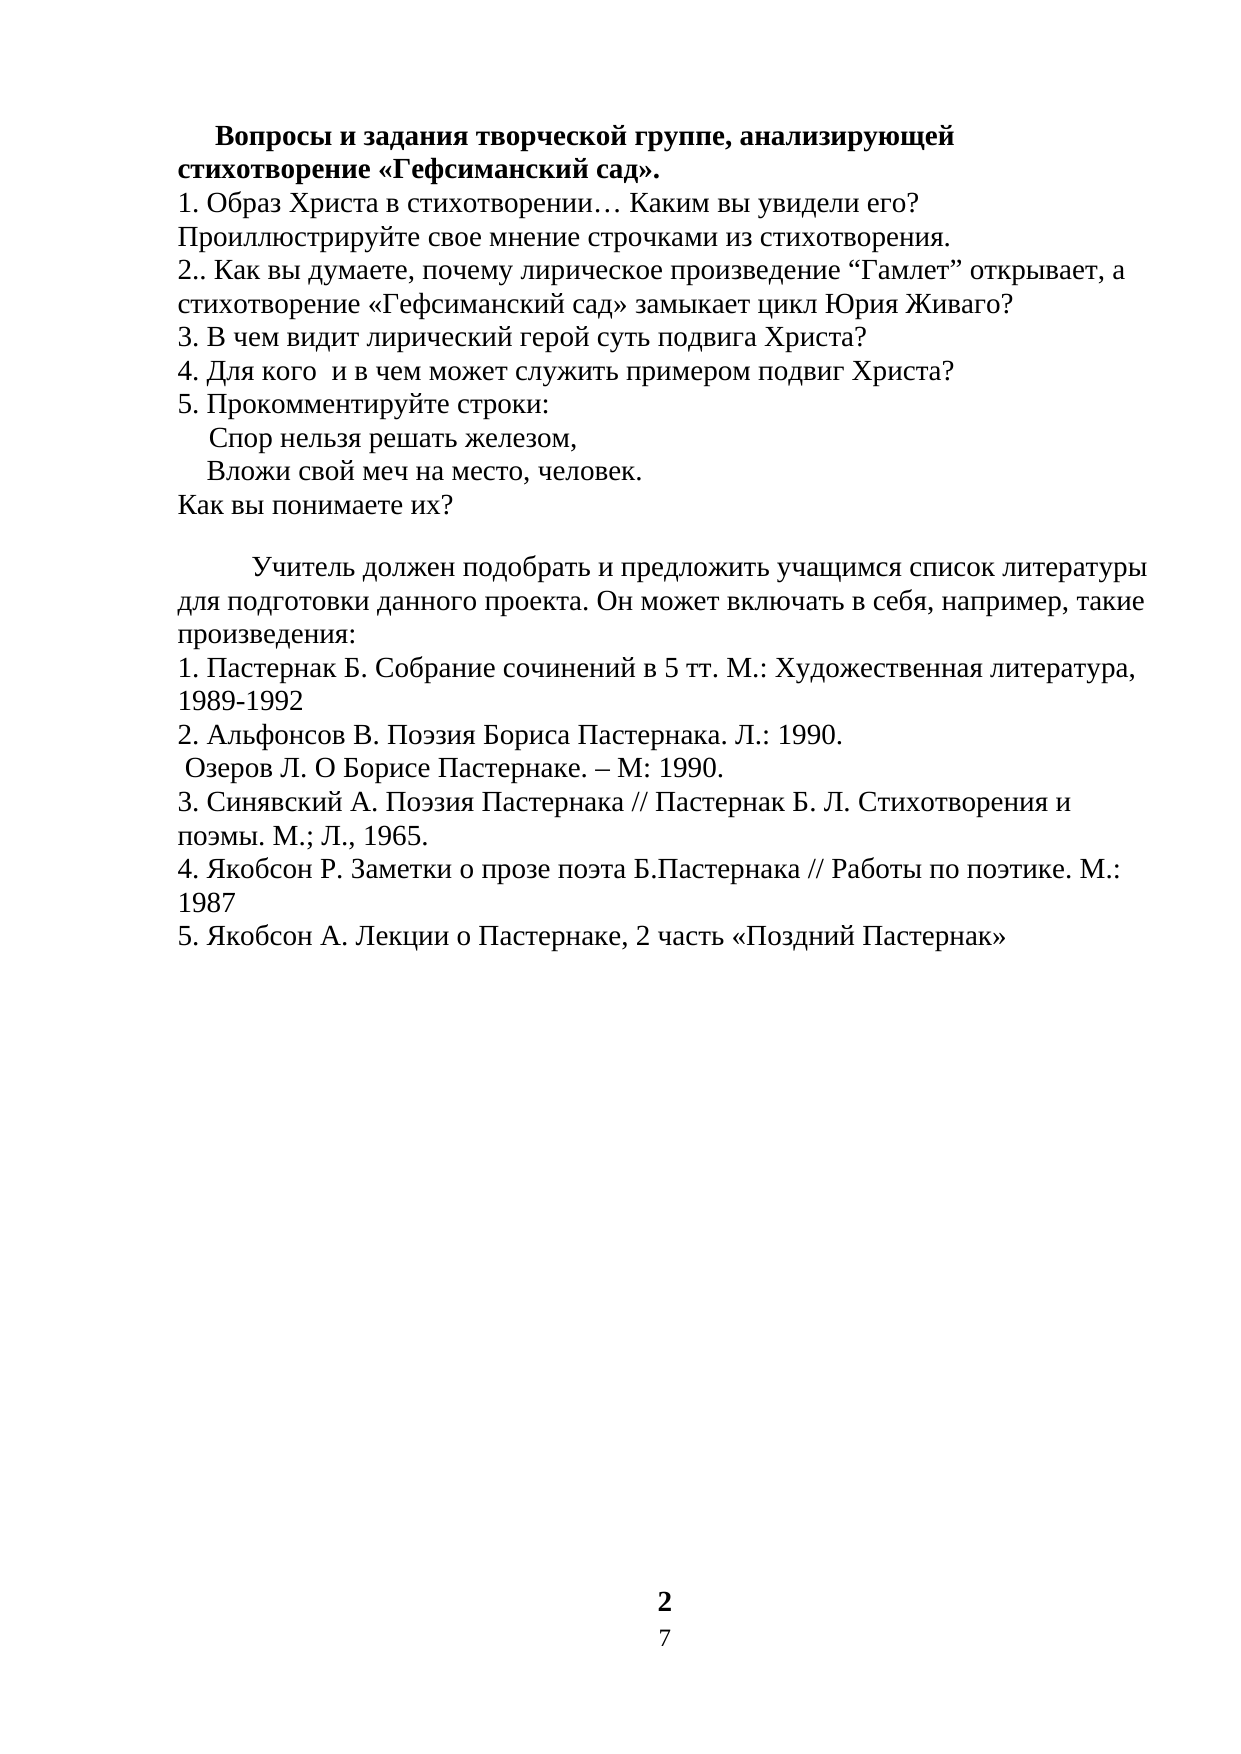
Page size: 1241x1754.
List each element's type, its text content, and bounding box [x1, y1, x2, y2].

text Вопросы и задания творческой группе, анализирующей стихотворение «Гефсиманский сад». [177, 118, 1152, 185]
text 2 [177, 1584, 1152, 1618]
text 1. Пастернак Б. Собрание сочинений в 5 тт. М.: Художественная литература, 1989-1992 [177, 650, 1152, 717]
text 2. Альфонсов В. Поэзия Бориса Пастернака. Л.: 1990. [177, 717, 1152, 751]
text Вложи свой меч на место, человек. [177, 453, 1152, 487]
text 2.. Как вы думаете, почему лирическое произведение “Гамлет” открывает, а стихотворение «Гефсиманский сад» замыкает цикл Юрия Живаго? [177, 252, 1152, 319]
text 3. В чем видит лирический герой суть подвига Христа? [177, 319, 1152, 353]
text 4. Для кого и в чем может служить примером подвиг Христа? [177, 353, 1152, 386]
text Учитель должен подобрать и предложить учащимся список литературы для подготовки данного проекта. Он может включать в себя, например, такие произведения: [177, 549, 1152, 650]
text 4. Якобсон Р. Заметки о прозе поэта Б.Пастернака // Работы по поэтике. М.: 1987 [177, 851, 1152, 918]
text Озеров Л. О Борисе Пастернаке. – М: 1990. [177, 751, 1152, 784]
text Спор нельзя решать железом, [177, 420, 1152, 453]
text 5. Прокомментируйте строки: [177, 386, 1152, 420]
text 3. Синявский А. Поэзия Пастернака // Пастернак Б. Л. Стихотворения и поэмы. М.; Л., 1965. [177, 784, 1152, 851]
text 1. Образ Христа в стихотворении… Каким вы увидели его? Проиллюстрируйте свое мнение строчками из стихотворения. [177, 185, 1152, 252]
text Как вы понимаете их? [177, 487, 1152, 521]
text 5. Якобсон А. Лекции о Пастернаке, 2 часть «Поздний Пастернак» [177, 918, 1152, 952]
